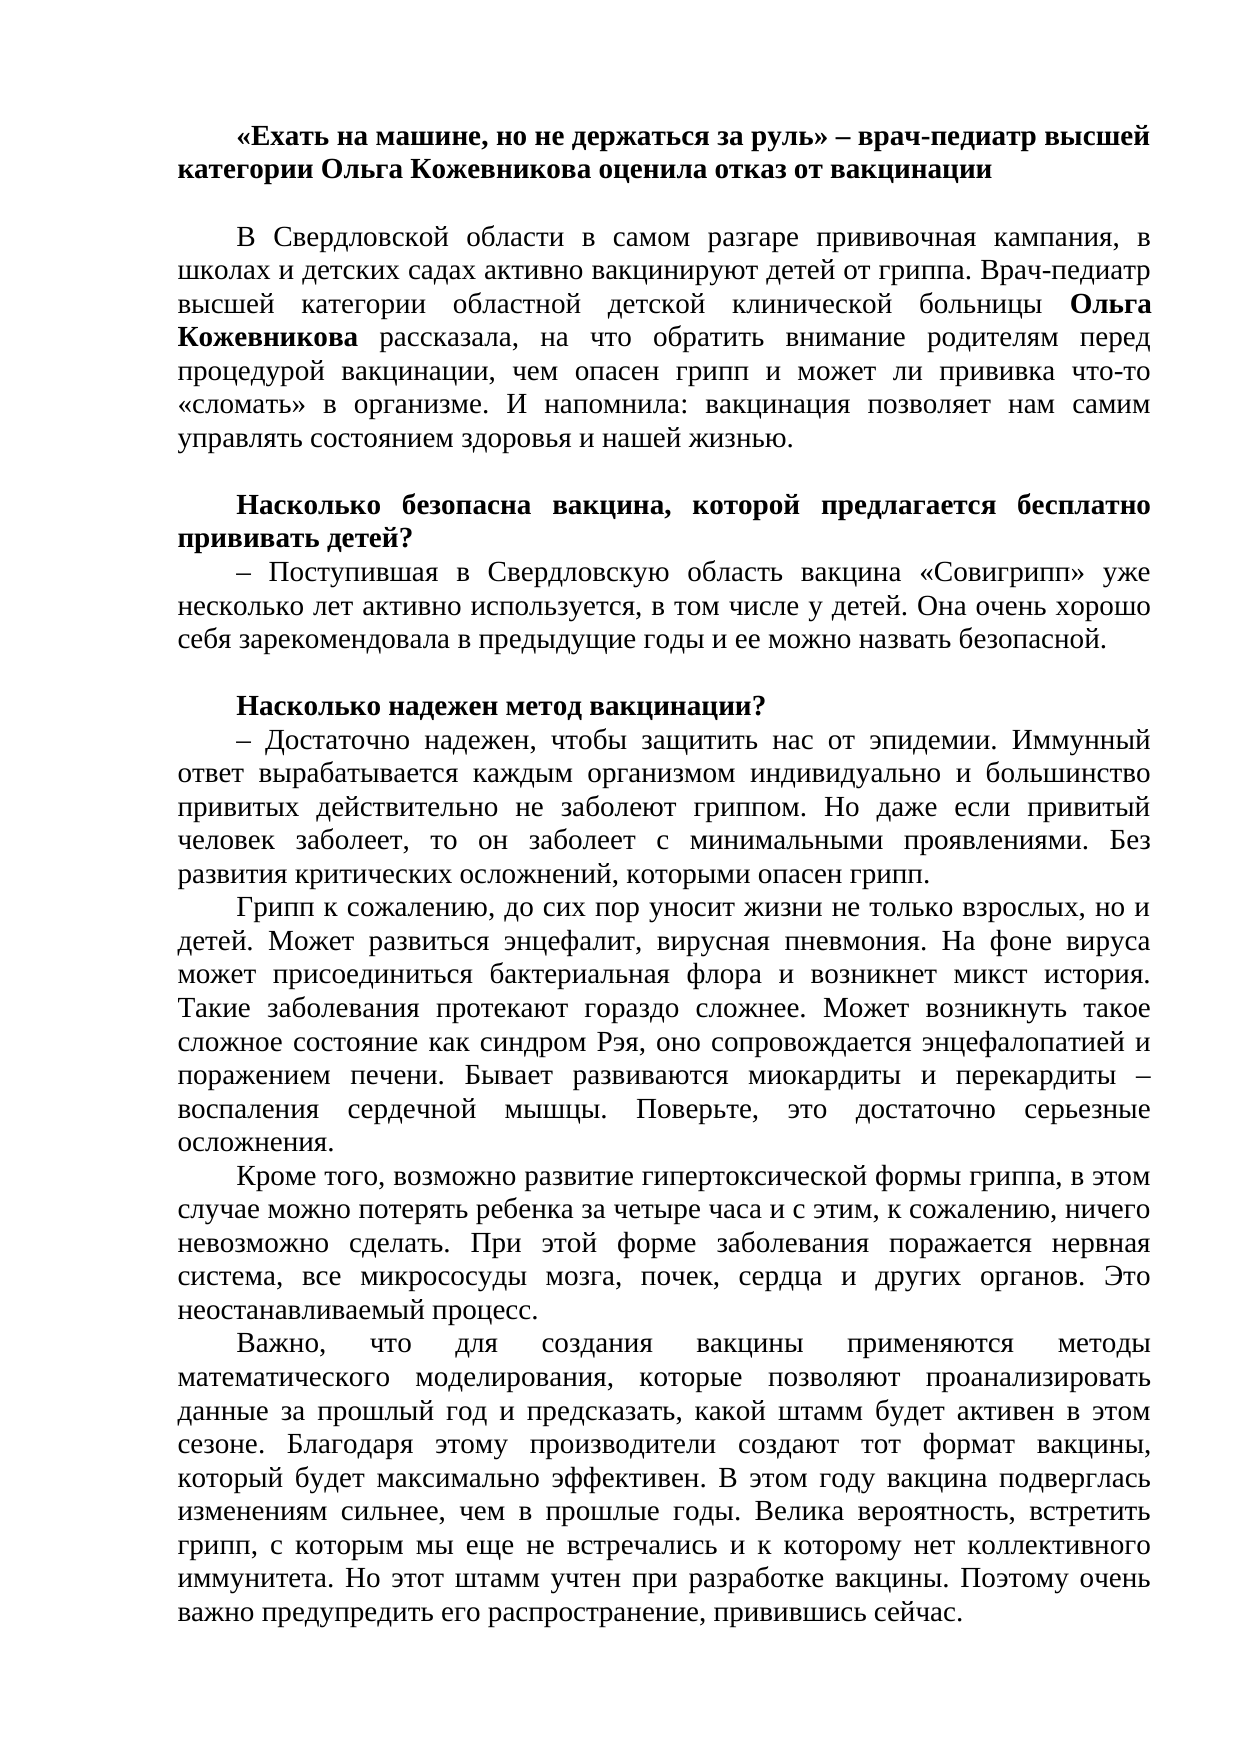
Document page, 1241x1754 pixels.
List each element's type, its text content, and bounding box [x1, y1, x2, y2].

text – Поступившая в Свердловскую область вакцина «Совигрипп» уже несколько лет активно используется, в том числе у детей. Она очень хорошо себя зарекомендовала в предыдущие годы и ее можно назвать безопасной. [177, 554, 1152, 655]
text Насколько безопасна вакцина, которой предлагается бесплатно прививать детей? [177, 487, 1152, 554]
list Насколько надежен метод вакцинации? [177, 688, 1152, 722]
text В Свердловской области в самом разгаре прививочная кампания, в школах и детских садах активно вакцинируют детей от гриппа. Врач-педиатр высшей категории областной детской клинической больницы Ольга Кожевникова рассказала, на что обратить внимание родителям перед процедурой вакцинации, чем опасен грипп и может ли прививка что-то «сломать» в организме. И напомнила: вакцинация позволяет нам самим управлять состоянием здоровья и нашей жизнью. [177, 219, 1152, 453]
text «Ехать на машине, но не держаться за руль» – врач-педиатр высшей категории Ольга Кожевникова оценила отказ от вакцинации [177, 118, 1152, 185]
list Грипп к сожалению, до сих пор уносит жизни не только взрослых, но и детей. Может развиться энцефалит, вирусная пневмония. На фоне вируса может присоединиться бактериальная флора и возникнет микст история. Такие заболевания протекают гораздо сложнее. Может возникнуть такое сложное состояние как синдром Рэя, оно сопровождается энцефалопатией и поражением печени. Бывает развиваются миокардиты и перекардиты – воспаления сердечной мышцы. Поверьте, это достаточно серьезные осложнения. [177, 889, 1152, 1158]
list Важно, что для создания вакцины применяются методы математического моделирования, которые позволяют проанализировать данные за прошлый год и предсказать, какой штамм будет активен в этом сезоне. Благодаря этому производители создают тот формат вакцины, который будет максимально эффективен. В этом году вакцина подверглась изменениям сильнее, чем в прошлые годы. Велика вероятность, встретить грипп, с которым мы еще не встречались и к которому нет коллективного иммунитета. Но этот штамм учтен при разработке вакцины. Поэтому очень важно предупредить его распространение, привившись сейчас. [177, 1326, 1152, 1627]
list Кроме того, возможно развитие гипертоксической формы гриппа, в этом случае можно потерять ребенка за четыре часа и с этим, к сожалению, ничего невозможно сделать. При этой форме заболевания поражается нервная система, все микрососуды мозга, почек, сердца и других органов. Это неостанавливаемый процесс. [177, 1158, 1152, 1326]
text – Достаточно надежен, чтобы защитить нас от эпидемии. Иммунный ответ вырабатывается каждым организмом индивидуально и большинство привитых действительно не заболеют гриппом. Но даже если привитый человек заболеет, то он заболеет с минимальными проявлениями. Без развития критических осложнений, которыми опасен грипп. [177, 722, 1152, 889]
